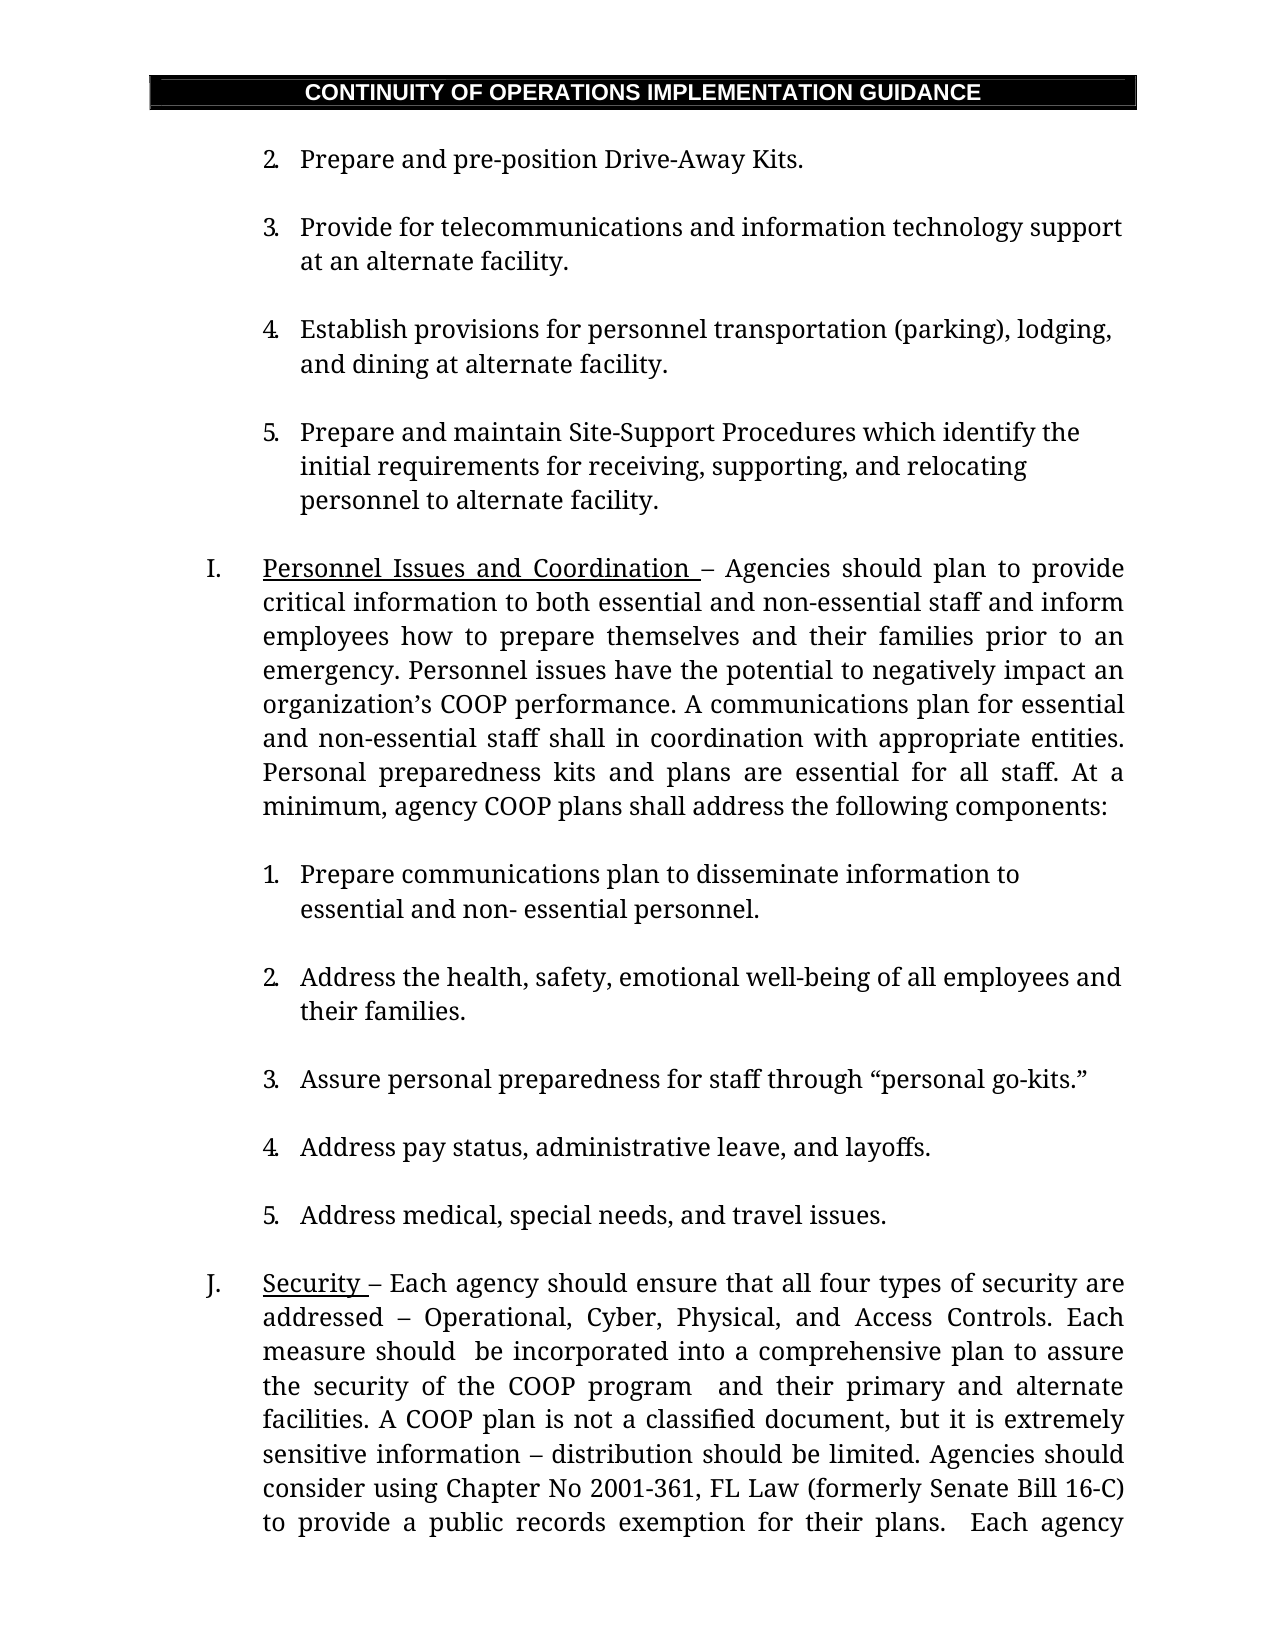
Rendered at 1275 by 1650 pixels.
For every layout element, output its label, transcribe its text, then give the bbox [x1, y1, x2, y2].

list Prepare and maintain Site-Support Procedures which identify the initial requirements for receiving, supporting, and relocating personnel to alternate facility. [262, 414, 1125, 517]
list Personnel Issues and Coordination – Agencies should plan to provide critical information to both essential and non-essential staff and inform employees how to prepare themselves and their families prior to an emergency. Personnel issues have the potential to negatively impact an organization’s COOP performance. A communications plan for essential and non-essential staff shall in coordination with appropriate entities. Personal preparedness kits and plans are essential for all staff. At a minimum, agency COOP plans shall address the following components: [206, 551, 1125, 823]
list Address the health, safety, emotional well-being of all employees and their families. [262, 959, 1148, 1027]
list Address medical, special needs, and travel issues. [262, 1198, 1148, 1232]
list Prepare communications plan to disseminate information to essential and non- essential personnel. [262, 857, 1125, 925]
list Prepare and pre-position Drive-Away Kits. [262, 142, 1148, 176]
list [206, 1266, 1126, 1538]
list Address pay status, administrative leave, and layoffs. [262, 1130, 1148, 1164]
list Assure personal preparedness for staff through “personal go-kits.” [262, 1062, 1148, 1096]
list Establish provisions for personnel transportation (parking), lodging, and dining at alternate facility. [262, 312, 1125, 380]
list Provide for telecommunications and information technology support at an alternate facility. [262, 210, 1125, 278]
